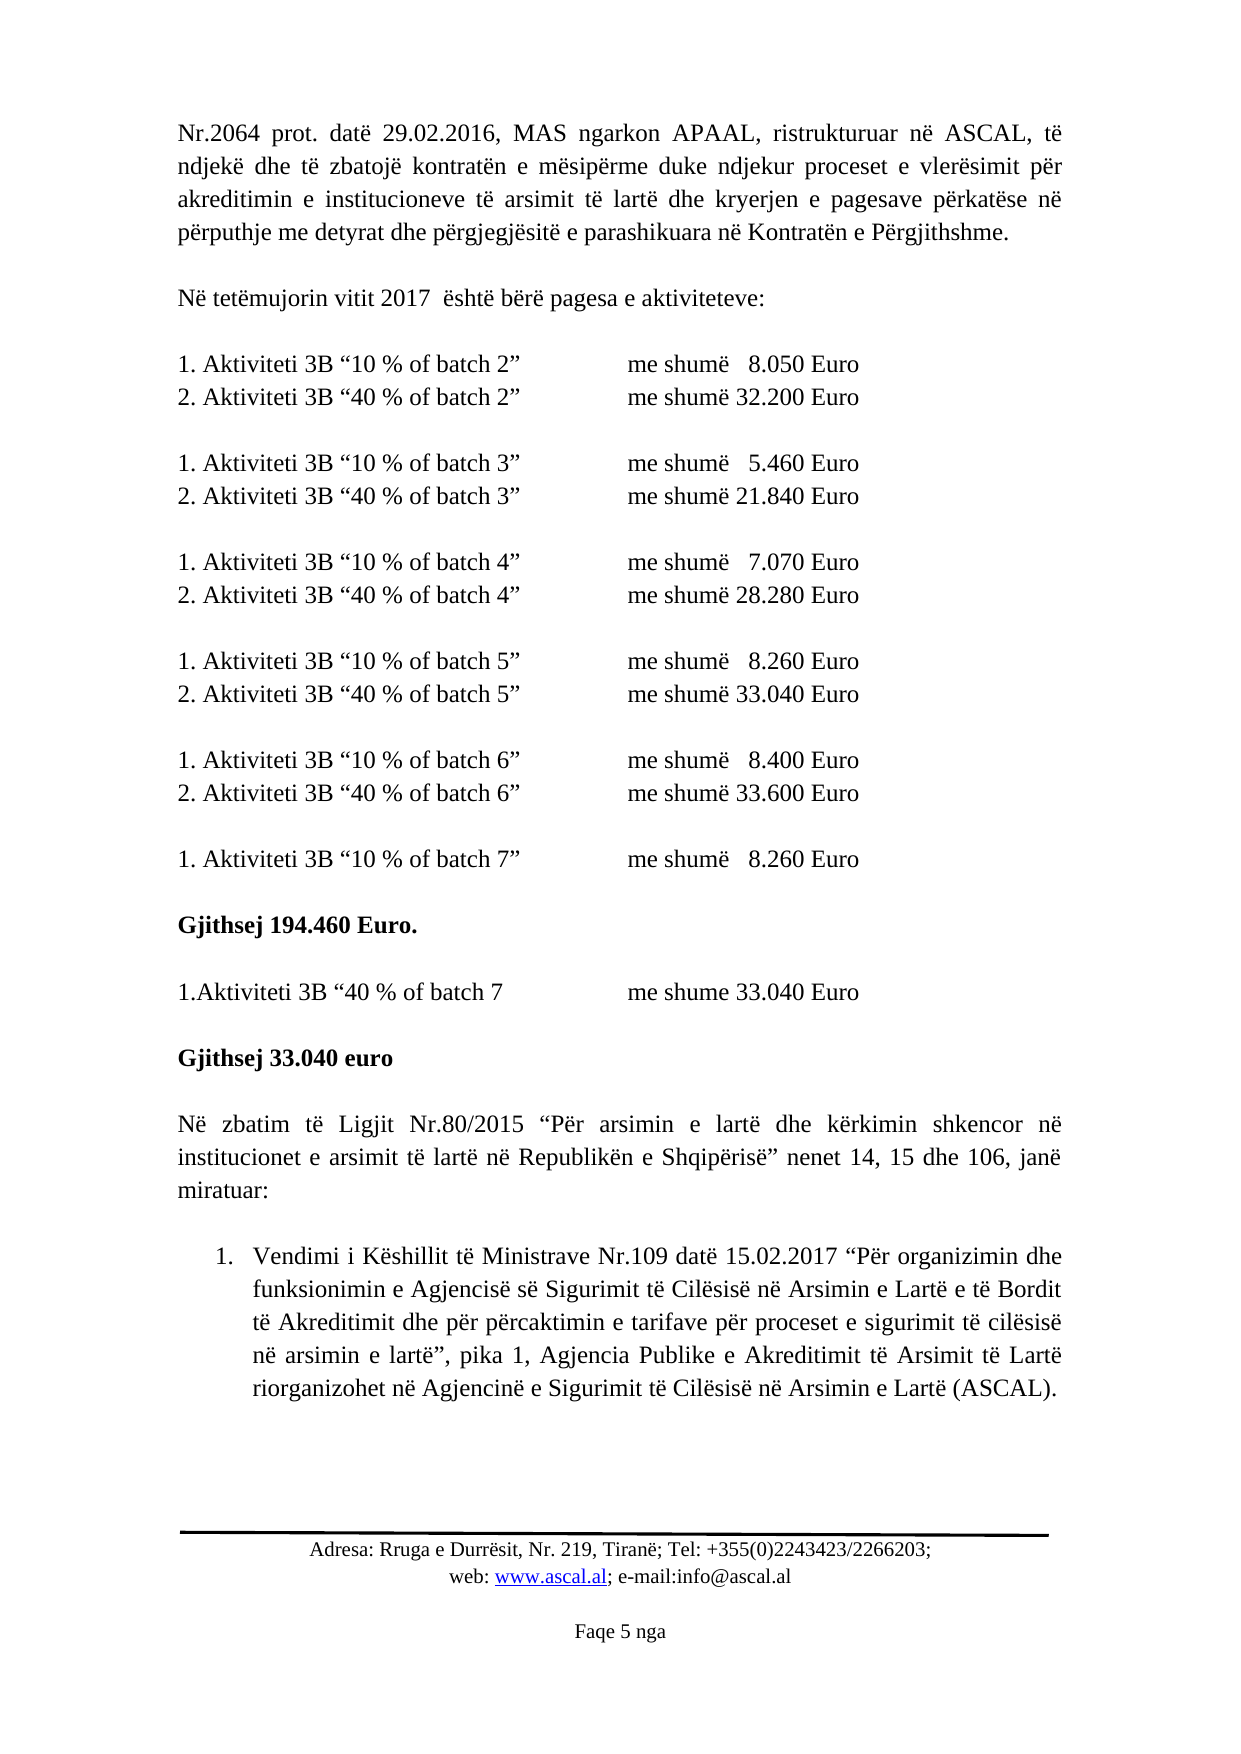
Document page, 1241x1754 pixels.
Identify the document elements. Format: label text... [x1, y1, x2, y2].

text 2. Aktiviteti 3B “40 % of batch 3” me shumë 21.840 Euro [177, 481, 1063, 510]
text 1. Aktiviteti 3B “10 % of batch 4” me shumë 7.070 Euro [177, 547, 1063, 576]
list Vendimi i Këshillit të Ministrave Nr.109 datë 15.02.2017 “Për organizimin dhe funksionimin e Agjencisë së Sigurimit të Cilësisë në Arsimin e Lartë e të Bordit të Akreditimit dhe për përcaktimin e tarifave për proceset e sigurimit të cilësisë në arsimin e lartë”, pika 1, Agjencia Publike e Akreditimit të Arsimit të Lartë riorganizohet në Agjencinë e Sigurimit të Cilësisë në Arsimin e Lartë (ASCAL). [215, 1241, 1063, 1402]
text 1. Aktiviteti 3B “10 % of batch 3” me shumë 5.460 Euro [177, 448, 1063, 477]
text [177, 118, 1063, 246]
text 2. Aktiviteti 3B “40 % of batch 2” me shumë 32.200 Euro [177, 382, 1063, 411]
list 1.Aktiviteti 3B “40 % of batch 7 me shume 33.040 Euro [177, 977, 1063, 1005]
text Në zbatim të Ligjit Nr.80/2015 “Për arsimin e lartë dhe kërkimin shkencor në institucionet e arsimit të lartë në Republikën e Shqipërisë” nenet 14, 15 dhe 106, janë miratuar: [177, 1109, 1063, 1203]
text 2. Aktiviteti 3B “40 % of batch 5” me shumë 33.040 Euro [177, 679, 1063, 708]
text Gjithsej 194.460 Euro. [177, 911, 1063, 939]
list Gjithsej 33.040 euro [177, 1043, 1063, 1071]
text 2. Aktiviteti 3B “40 % of batch 4” me shumë 28.280 Euro [177, 580, 1063, 609]
text 1. Aktiviteti 3B “10 % of batch 6” me shumë 8.400 Euro [177, 746, 1063, 774]
text 1. Aktiviteti 3B “10 % of batch 7” me shumë 8.260 Euro [177, 844, 1063, 873]
text 1. Aktiviteti 3B “10 % of batch 5” me shumë 8.260 Euro [177, 646, 1063, 675]
text 2. Aktiviteti 3B “40 % of batch 6” me shumë 33.600 Euro [177, 778, 1063, 807]
text Në tetëmujorin vitit 2017 është bërë pagesa e aktiviteteve: [177, 283, 1063, 312]
text 1. Aktiviteti 3B “10 % of batch 2” me shumë 8.050 Euro [177, 349, 1063, 378]
